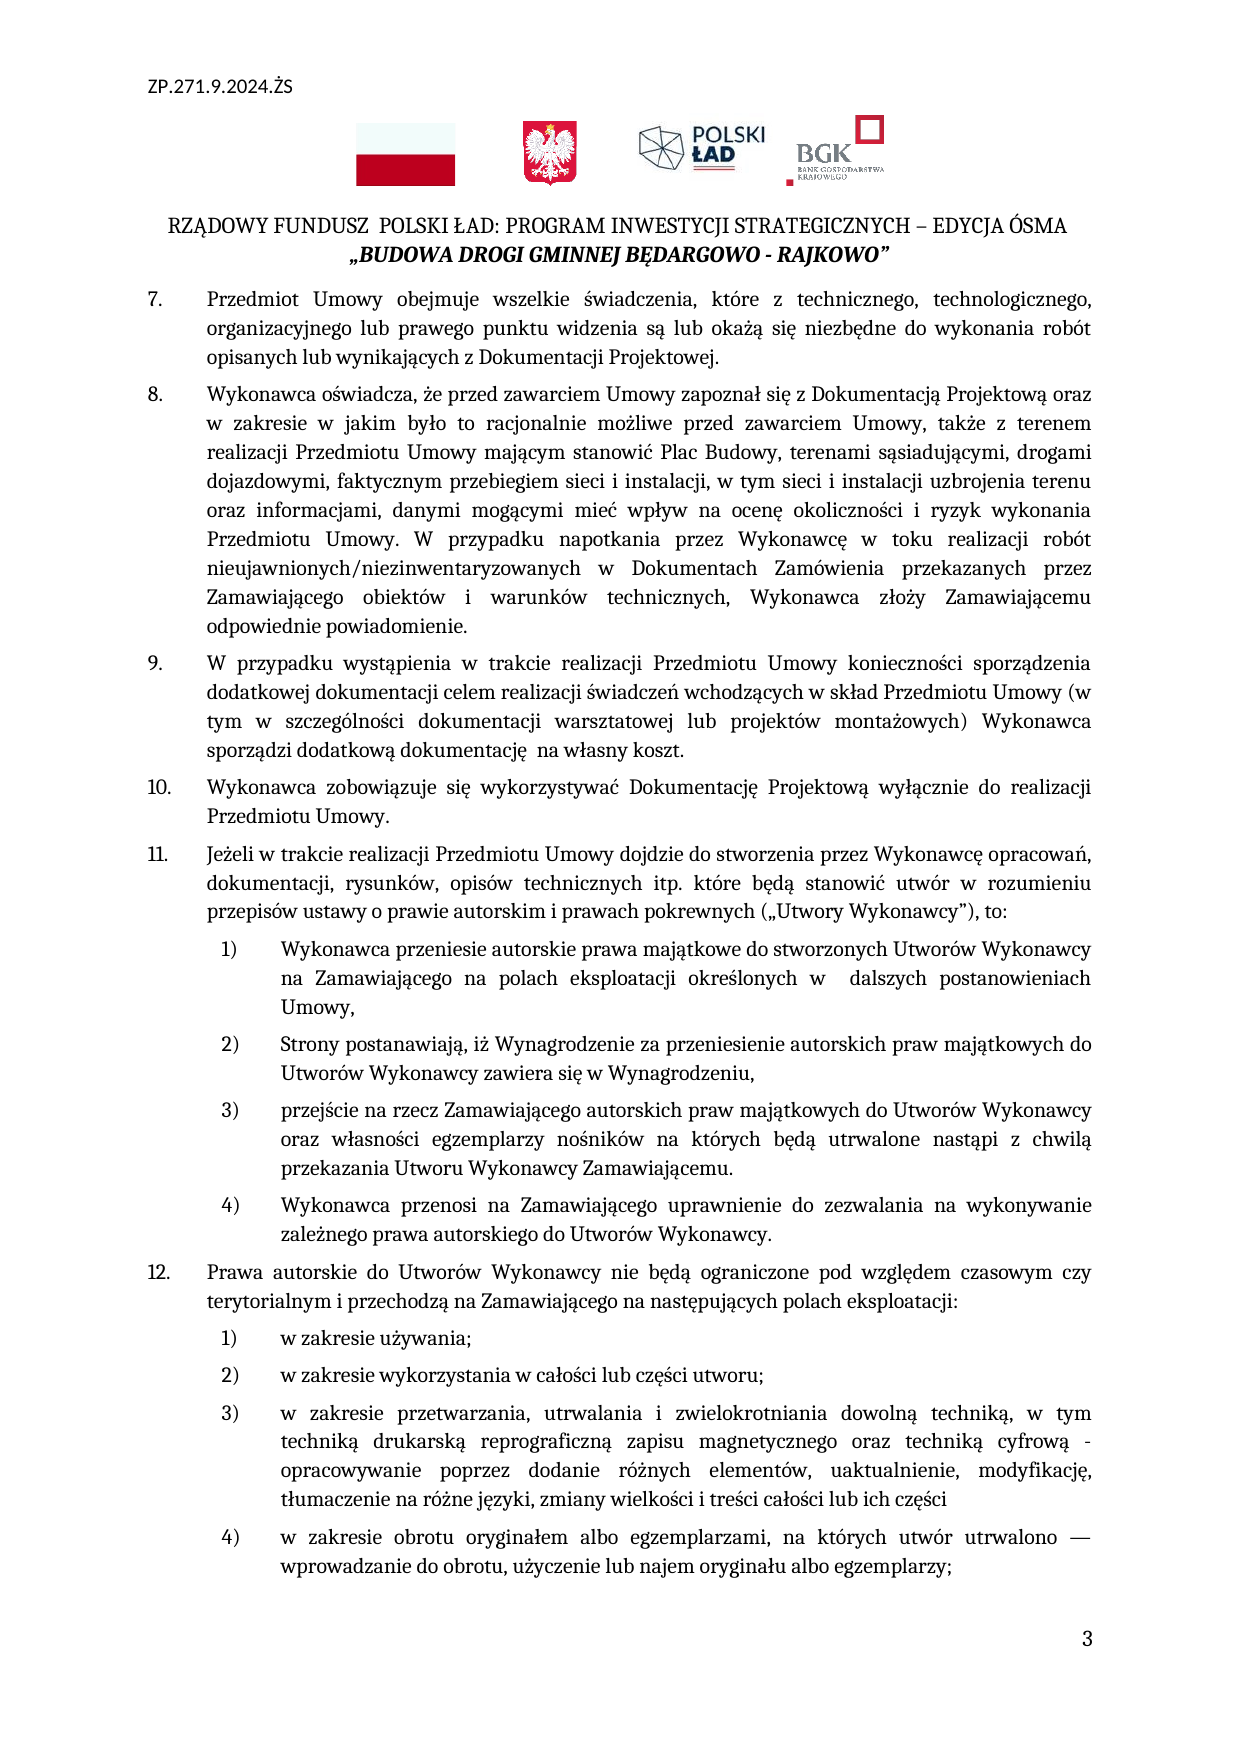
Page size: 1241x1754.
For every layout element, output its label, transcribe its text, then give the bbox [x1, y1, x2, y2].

picture [618, 99, 884, 186]
list przejście na rzecz Zamawiającego autorskich praw majątkowych do Utworów Wykonawcy oraz własności egzemplarzy nośników na których będą utrwalone nastąpi z chwilą przekazania Utworu Wykonawcy Zamawiającemu. [221, 1098, 1093, 1181]
list Jeżeli w trakcie realizacji Przedmiotu Umowy dojdzie do stworzenia przez Wykonawcę opracowań, dokumentacji, rysunków, opisów technicznych itp. które będą stanowić utwór w rozumieniu przepisów ustawy o prawie autorskim i prawach pokrewnych („Utwory Wykonawcy”), to: [148, 841, 1093, 924]
list w zakresie obrotu oryginałem albo egzemplarzami, na których utwór utrwalono — wprowadzanie do obrotu, użyczenie lub najem oryginału albo egzemplarzy; [221, 1524, 1093, 1578]
list W przypadku wystąpienia w trakcie realizacji Przedmiotu Umowy konieczności sporządzenia dodatkowej dokumentacji celem realizacji świadczeń wchodzących w skład Przedmiotu Umowy (w tym w szczególności dokumentacji warsztatowej lub projektów montażowych) Wykonawca sporządzi dodatkową dokumentację na własny koszt. [148, 651, 1093, 763]
list Strony postanawiają, iż Wynagrodzenie za przeniesienie autorskich praw majątkowych do Utworów Wykonawcy zawiera się w Wynagrodzeniu, [221, 1032, 1093, 1086]
list Wykonawca przenosi na Zamawiającego uprawnienie do zezwalania na wykonywanie zależnego prawa autorskiego do Utworów Wykonawcy. [221, 1193, 1093, 1247]
list w zakresie przetwarzania, utrwalania i zwielokrotniania dowolną techniką, w tym techniką drukarską reprograficzną zapisu magnetycznego oraz techniką cyfrową - opracowywanie poprzez dodanie różnych elementów, uaktualnienie, modyfikację, tłumaczenie na różne języki, zmiany wielkości i treści całości lub ich części [221, 1400, 1093, 1512]
picture [523, 121, 577, 186]
list Prawa autorskie do Utworów Wykonawcy nie będą ograniczone pod względem czasowym czy terytorialnym i przechodzą na Zamawiającego na następujących polach eksploatacji: [148, 1259, 1093, 1313]
list w zakresie wykorzystania w całości lub części utworu; [221, 1363, 1093, 1388]
list w zakresie używania; [221, 1326, 1093, 1351]
list Przedmiot Umowy obejmuje wszelkie świadczenia, które z technicznego, technologicznego, organizacyjnego lub prawego punktu widzenia są lub okażą się niezbędne do wykonania robót opisanych lub wynikających z Dokumentacji Projektowej. [148, 287, 1093, 370]
list Wykonawca oświadcza, że przed zawarciem Umowy zapoznał się z Dokumentacją Projektową oraz w zakresie w jakim było to racjonalnie możliwe przed zawarciem Umowy, także z terenem realizacji Przedmiotu Umowy mającym stanowić Plac Budowy, terenami sąsiadującymi, drogami dojazdowymi, faktycznym przebiegiem sieci i instalacji, w tym sieci i instalacji uzbrojenia terenu oraz informacjami, danymi mogącymi mieć wpływ na ocenę okoliczności i ryzyk wykonania Przedmiotu Umowy. W przypadku napotkania przez Wykonawcę w toku realizacji robót nieujawnionych/niezinwentaryzowanych w Dokumentach Zamówienia przekazanych przez Zamawiającego obiektów i warunków technicznych, Wykonawca złoży Zamawiającemu odpowiednie powiadomienie. [148, 382, 1093, 639]
list Wykonawca zobowiązuje się wykorzystywać Dokumentację Projektową wyłącznie do realizacji Przedmiotu Umowy. [148, 775, 1093, 829]
picture [356, 123, 456, 186]
list Wykonawca przeniesie autorskie prawa majątkowe do stworzonych Utworów Wykonawcy na Zamawiającego na polach eksploatacji określonych w dalszych postanowieniach Umowy, [221, 936, 1093, 1019]
